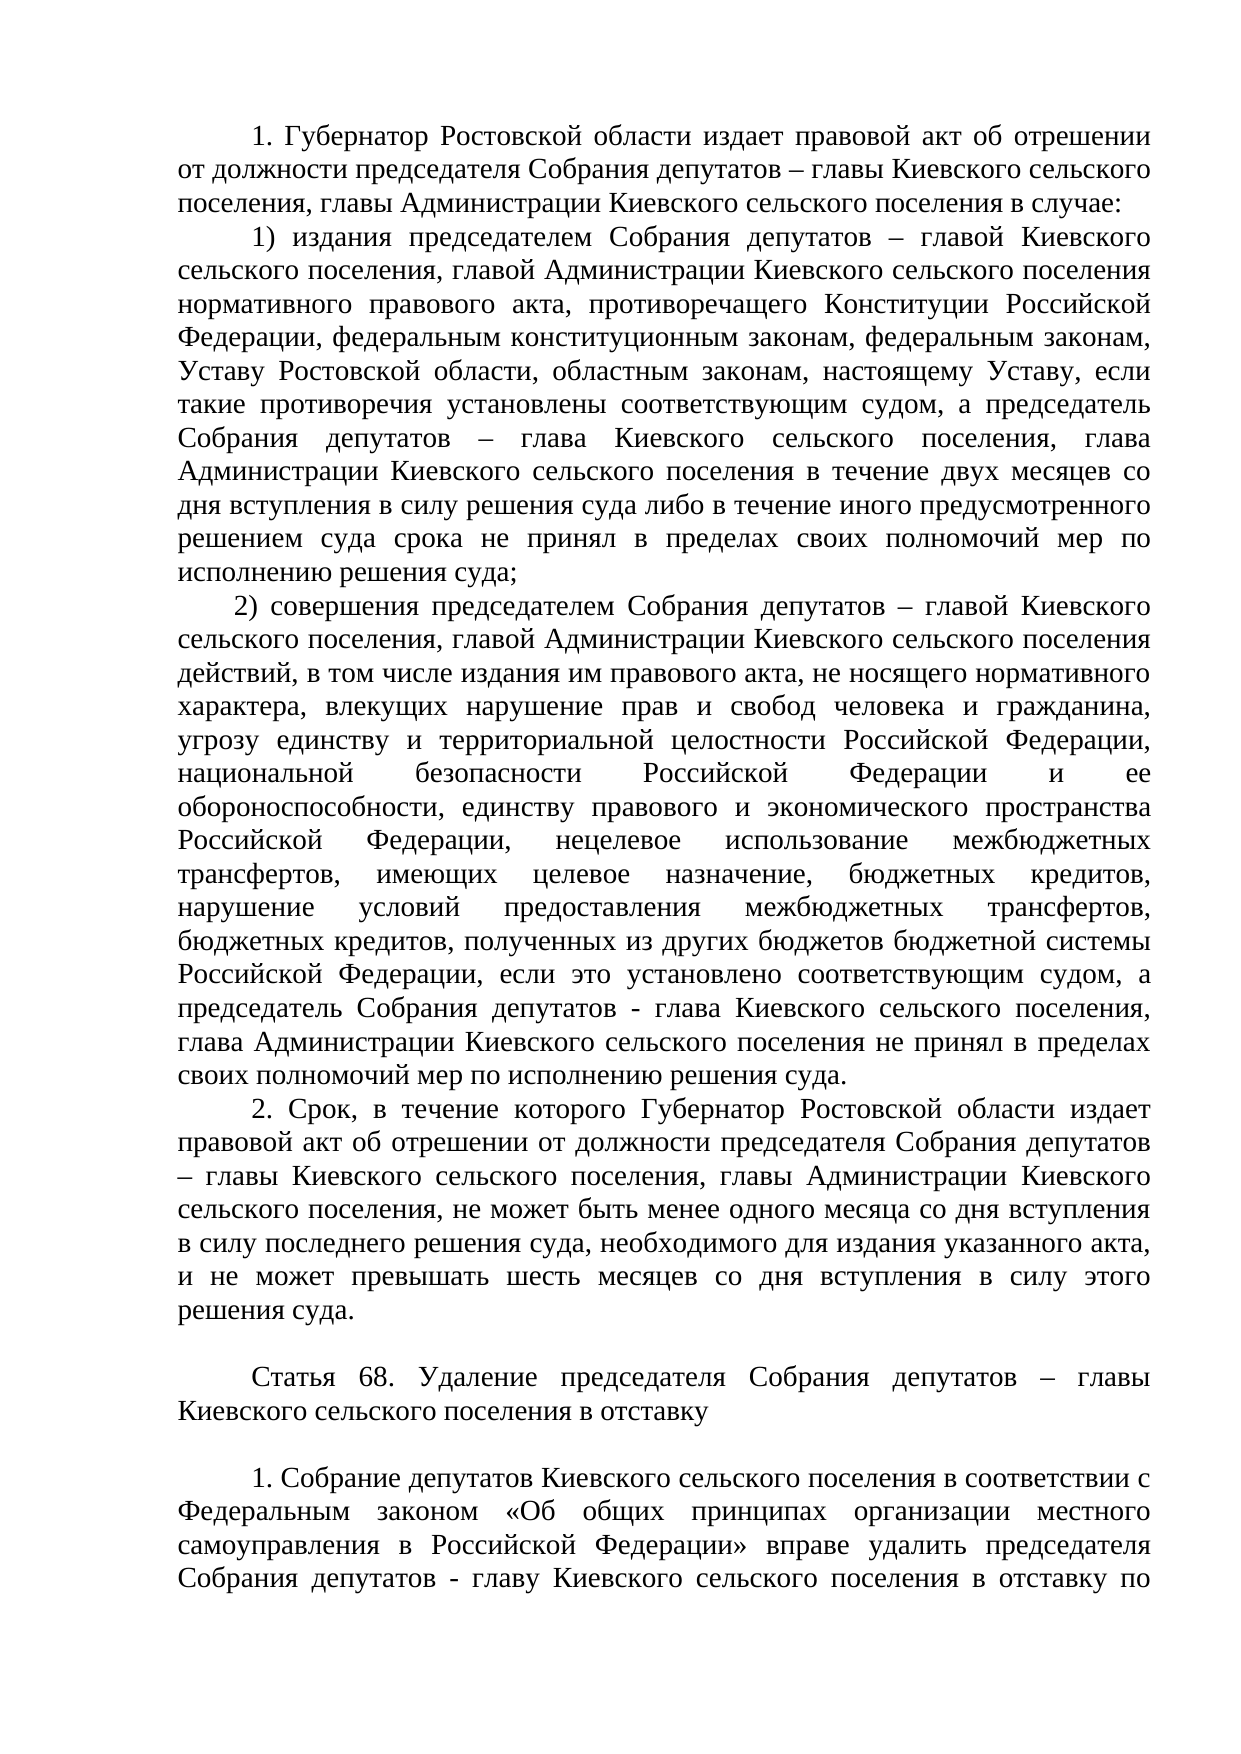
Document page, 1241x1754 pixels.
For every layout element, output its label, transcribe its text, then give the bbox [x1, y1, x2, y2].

text 2. Срок, в течение которого Губернатор Ростовской области издает правовой акт об отрешении от должности председателя Собрания депутатов – главы Киевского сельского поселения, главы Администрации Киевского сельского поселения, не может быть менее одного месяца со дня вступления в силу последнего решения суда, необходимого для издания указанного акта, и не может превышать шесть месяцев со дня вступления в силу этого решения суда. [177, 1091, 1152, 1326]
text 1) издания председателем Собрания депутатов – главой Киевского сельского поселения, главой Администрации Киевского сельского поселения нормативного правового акта, противоречащего Конституции Российской Федерации, федеральным конституционным законам, федеральным законам, Уставу Ростовской области, областным законам, настоящему Уставу, если такие противоречия установлены соответствующим судом, а председатель Собрания депутатов – глава Киевского сельского поселения, глава Администрации Киевского сельского поселения в течение двух месяцев со дня вступления в силу решения суда либо в течение иного предусмотренного решением суда срока не принял в пределах своих полномочий мер по исполнению решения суда; [177, 219, 1152, 588]
text 2) совершения председателем Собрания депутатов – главой Киевского сельского поселения, главой Администрации Киевского сельского поселения действий, в том числе издания им правового акта, не носящего нормативного характера, влекущих нарушение прав и свобод человека и гражданина, угрозу единству и территориальной целостности Российской Федерации, национальной безопасности Российской Федерации и ее обороноспособности, единству правового и экономического пространства Российской Федерации, нецелевое использование межбюджетных трансфертов, имеющих целевое назначение, бюджетных кредитов, нарушение условий предоставления межбюджетных трансфертов, бюджетных кредитов, полученных из других бюджетов бюджетной системы Российской Федерации, если это установлено соответствующим судом, а председатель Собрания депутатов - глава Киевского сельского поселения, глава Администрации Киевского сельского поселения не принял в пределах своих полномочий мер по исполнению решения суда. [177, 588, 1152, 1091]
text Статья 68. Удаление председателя Собрания депутатов – главы Киевского сельского поселения в отставку [177, 1359, 1152, 1426]
text 1. Губернатор Ростовской области издает правовой акт об отрешении от должности председателя Собрания депутатов – главы Киевского сельского поселения, главы Администрации Киевского сельского поселения в случае: [177, 118, 1152, 219]
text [177, 1460, 1152, 1594]
